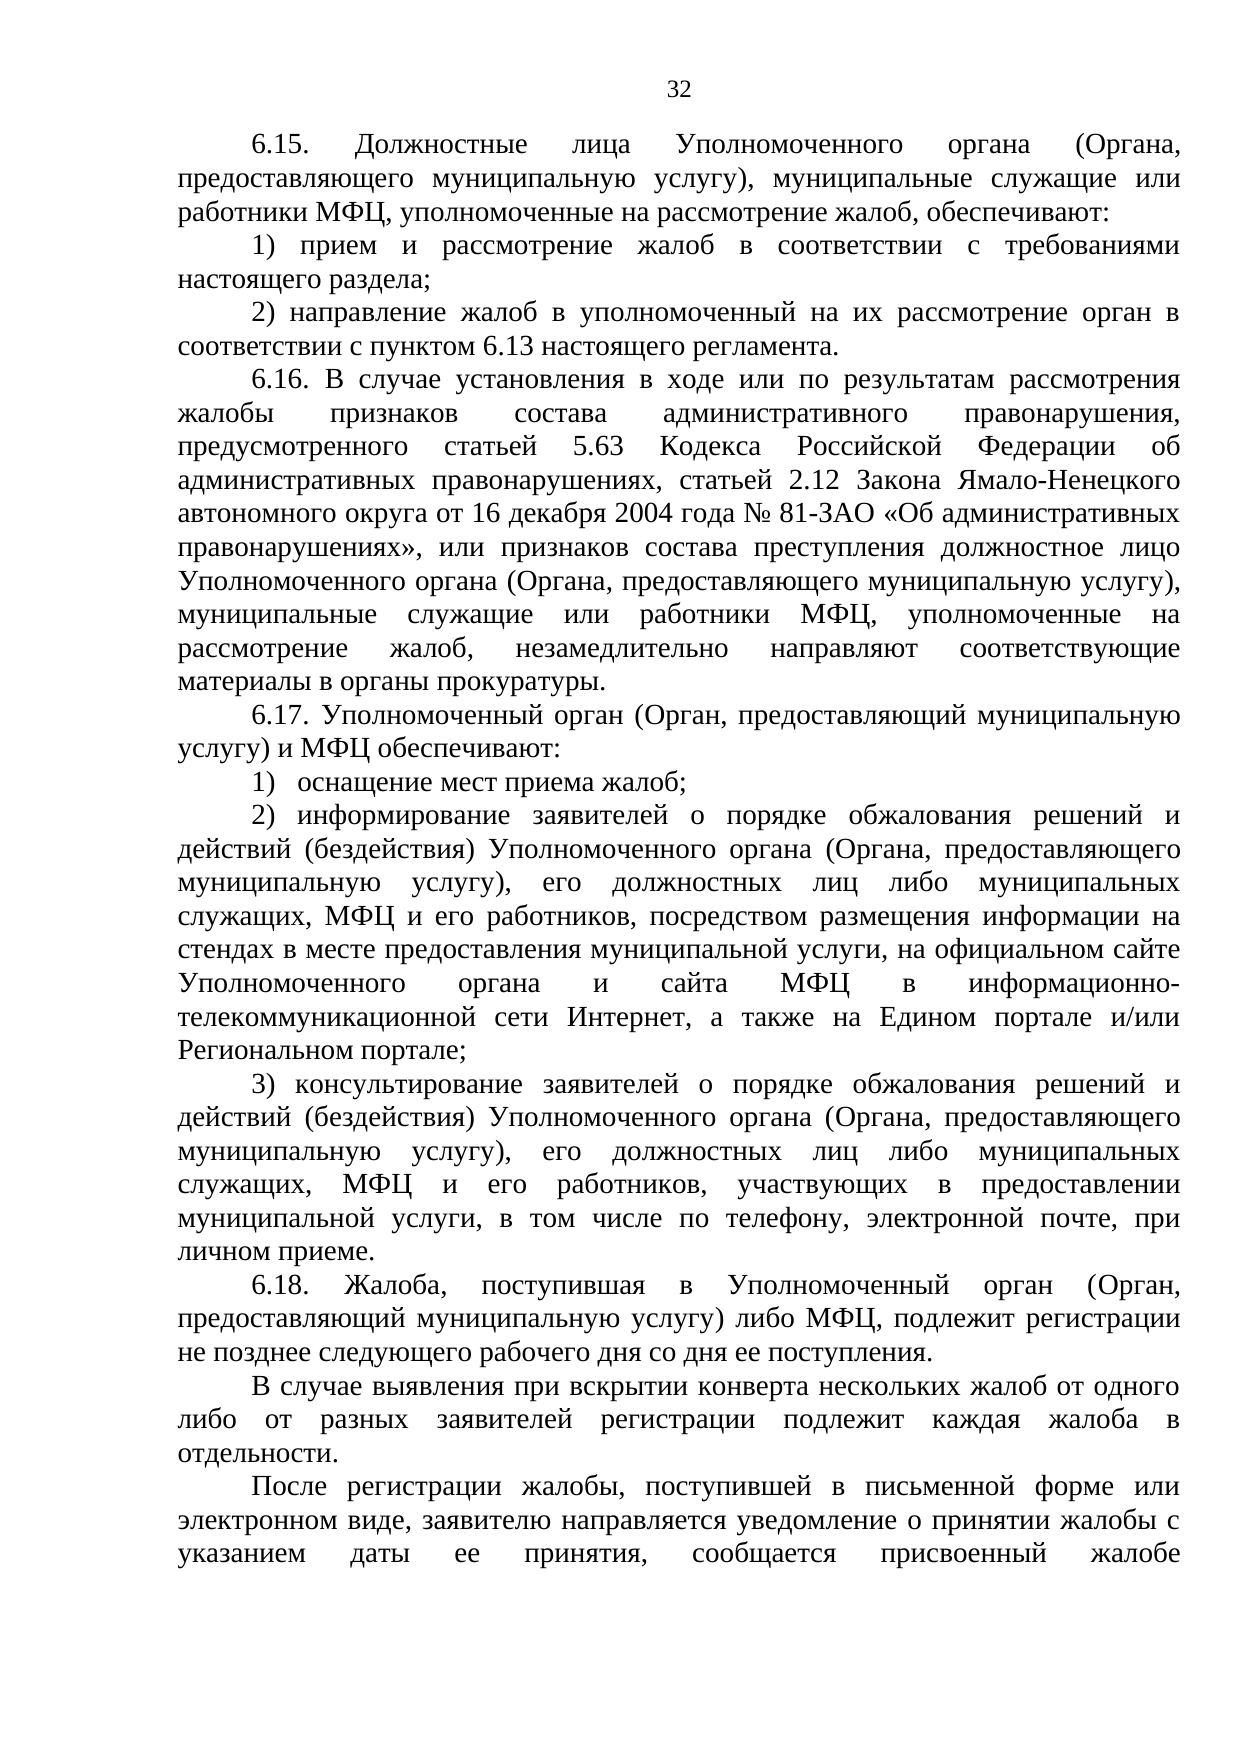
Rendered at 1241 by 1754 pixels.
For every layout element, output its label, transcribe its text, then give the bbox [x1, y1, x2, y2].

text В случае выявления при вскрытии конверта нескольких жалоб от одного либо от разных заявителей регистрации подлежит каждая жалоба в отдельности. [177, 1368, 1181, 1468]
list Уполномоченный орган (Орган, предоставляющий муниципальную услугу) и МФЦ обеспечивают: [177, 697, 1181, 764]
text 3) консультирование заявителей о порядке обжалования решений и действий (бездействия) Уполномоченного органа (Органа, предоставляющего муниципальную услугу), его должностных лиц либо муниципальных служащих, МФЦ и его работников, участвующих в предоставлении муниципальной услуги, в том числе по телефону, электронной почте, при личном приеме. [177, 1066, 1181, 1267]
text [177, 1468, 1181, 1569]
list Жалоба, поступившая в Уполномоченный орган (Орган, предоставляющий муниципальную услугу) либо МФЦ, подлежит регистрации не позднее следующего рабочего дня со дня ее поступления. [177, 1267, 1181, 1368]
text 1) прием и рассмотрение жалоб в соответствии с требованиями настоящего раздела; [177, 227, 1181, 294]
text 1) оснащение мест приема жалоб; [177, 764, 1181, 797]
text 2) направление жалоб в уполномоченный на их рассмотрение орган в соответствии с пунктом 6.13 настоящего регламента. [177, 294, 1181, 361]
list В случае установления в ходе или по результатам рассмотрения жалобы признаков состава административного правонарушения, предусмотренного статьей 5.63 Кодекса Российской Федерации об административных правонарушениях, статьей 2.12 Закона Ямало-Ненецкого автономного округа от 16 декабря 2004 года № 81-ЗАО «Об административных правонарушениях», или признаков состава преступления должностное лицо Уполномоченного органа (Органа, предоставляющего муниципальную услугу), муниципальные служащие или работники МФЦ, уполномоченные на рассмотрение жалоб, незамедлительно направляют соответствующие материалы в органы прокуратуры. [177, 361, 1181, 697]
text 2) информирование заявителей о порядке обжалования решений и действий (бездействия) Уполномоченного органа (Органа, предоставляющего муниципальную услугу), его должностных лиц либо муниципальных служащих, МФЦ и его работников, посредством размещения информации на стендах в месте предоставления муниципальной услуги, на официальном сайте Уполномоченного органа и сайта МФЦ в информационно-телекоммуникационной сети Интернет, а также на Едином портале и/или Региональном портале; [177, 797, 1181, 1066]
list Должностные лица Уполномоченного органа (Органа, предоставляющего муниципальную услугу), муниципальные служащие или работники МФЦ, уполномоченные на рассмотрение жалоб, обеспечивают: [177, 127, 1181, 227]
